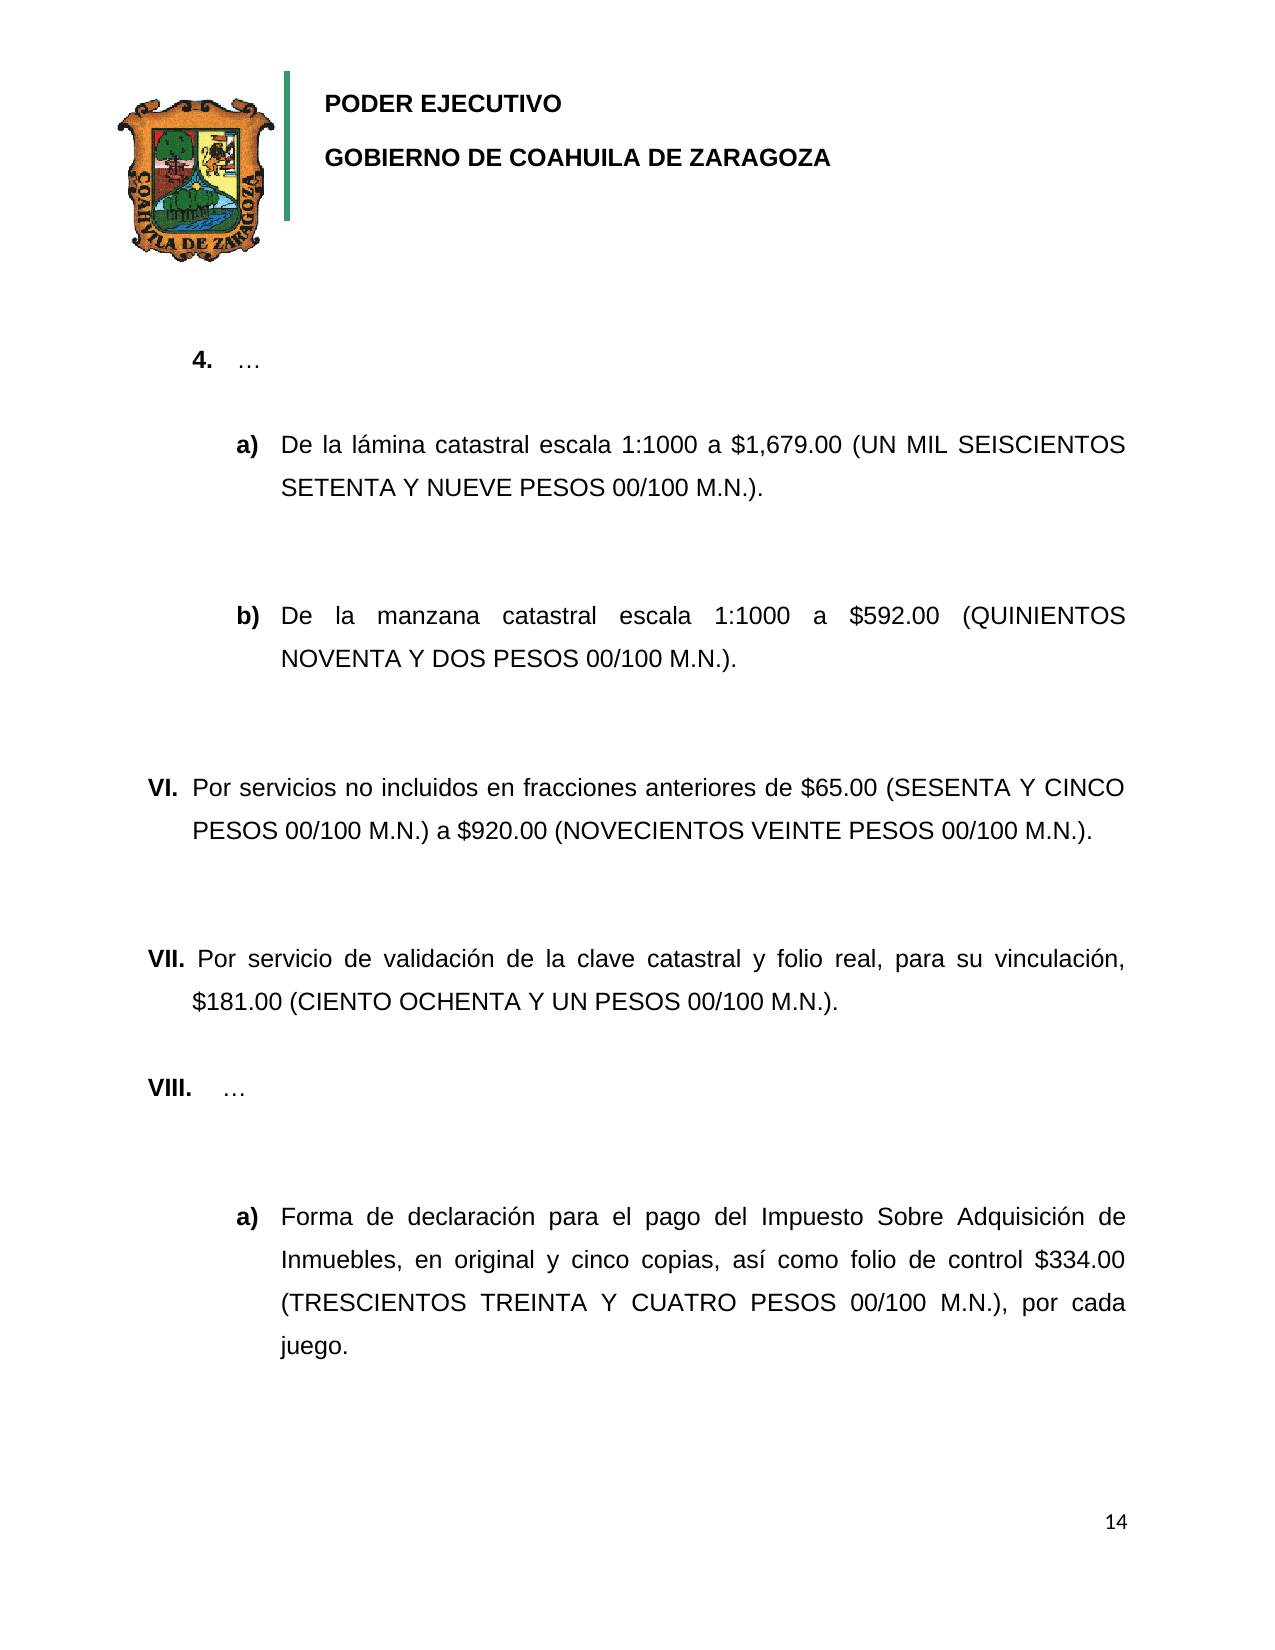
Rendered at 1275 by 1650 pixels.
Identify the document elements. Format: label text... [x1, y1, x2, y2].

text b) De la manzana catastral escala 1:1000 a $592.00 (QUINIENTOS NOVENTA Y DOS PESOS 00/100 M.N.). [236, 601, 1127, 673]
text a) De la lámina catastral escala 1:1000 a $1,679.00 (UN MIL SEISCIENTOS SETENTA Y NUEVE PESOS 00/100 M.N.). [236, 430, 1127, 502]
text a) Forma de declaración para el pago del Impuesto Sobre Adquisición de Inmuebles, en original y cinco copias, así como folio de control $334.00 (TRESCIENTOS TREINTA Y CUATRO PESOS 00/100 M.N.), por cada juego. [236, 1202, 1127, 1360]
text 4. … [192, 345, 1127, 374]
picture [112, 88, 282, 268]
text VIII. … [148, 1073, 1127, 1102]
text VI. Por servicios no incluidos en fracciones anteriores de $65.00 (SESENTA Y CINCO PESOS 00/100 M.N.) a $920.00 (NOVECIENTOS VEINTE PESOS 00/100 M.N.). [148, 773, 1127, 844]
text VII. Por servicio de validación de la clave catastral y folio real, para su vinculación, $181.00 (CIENTO OCHENTA Y UN PESOS 00/100 M.N.). [148, 944, 1127, 1016]
